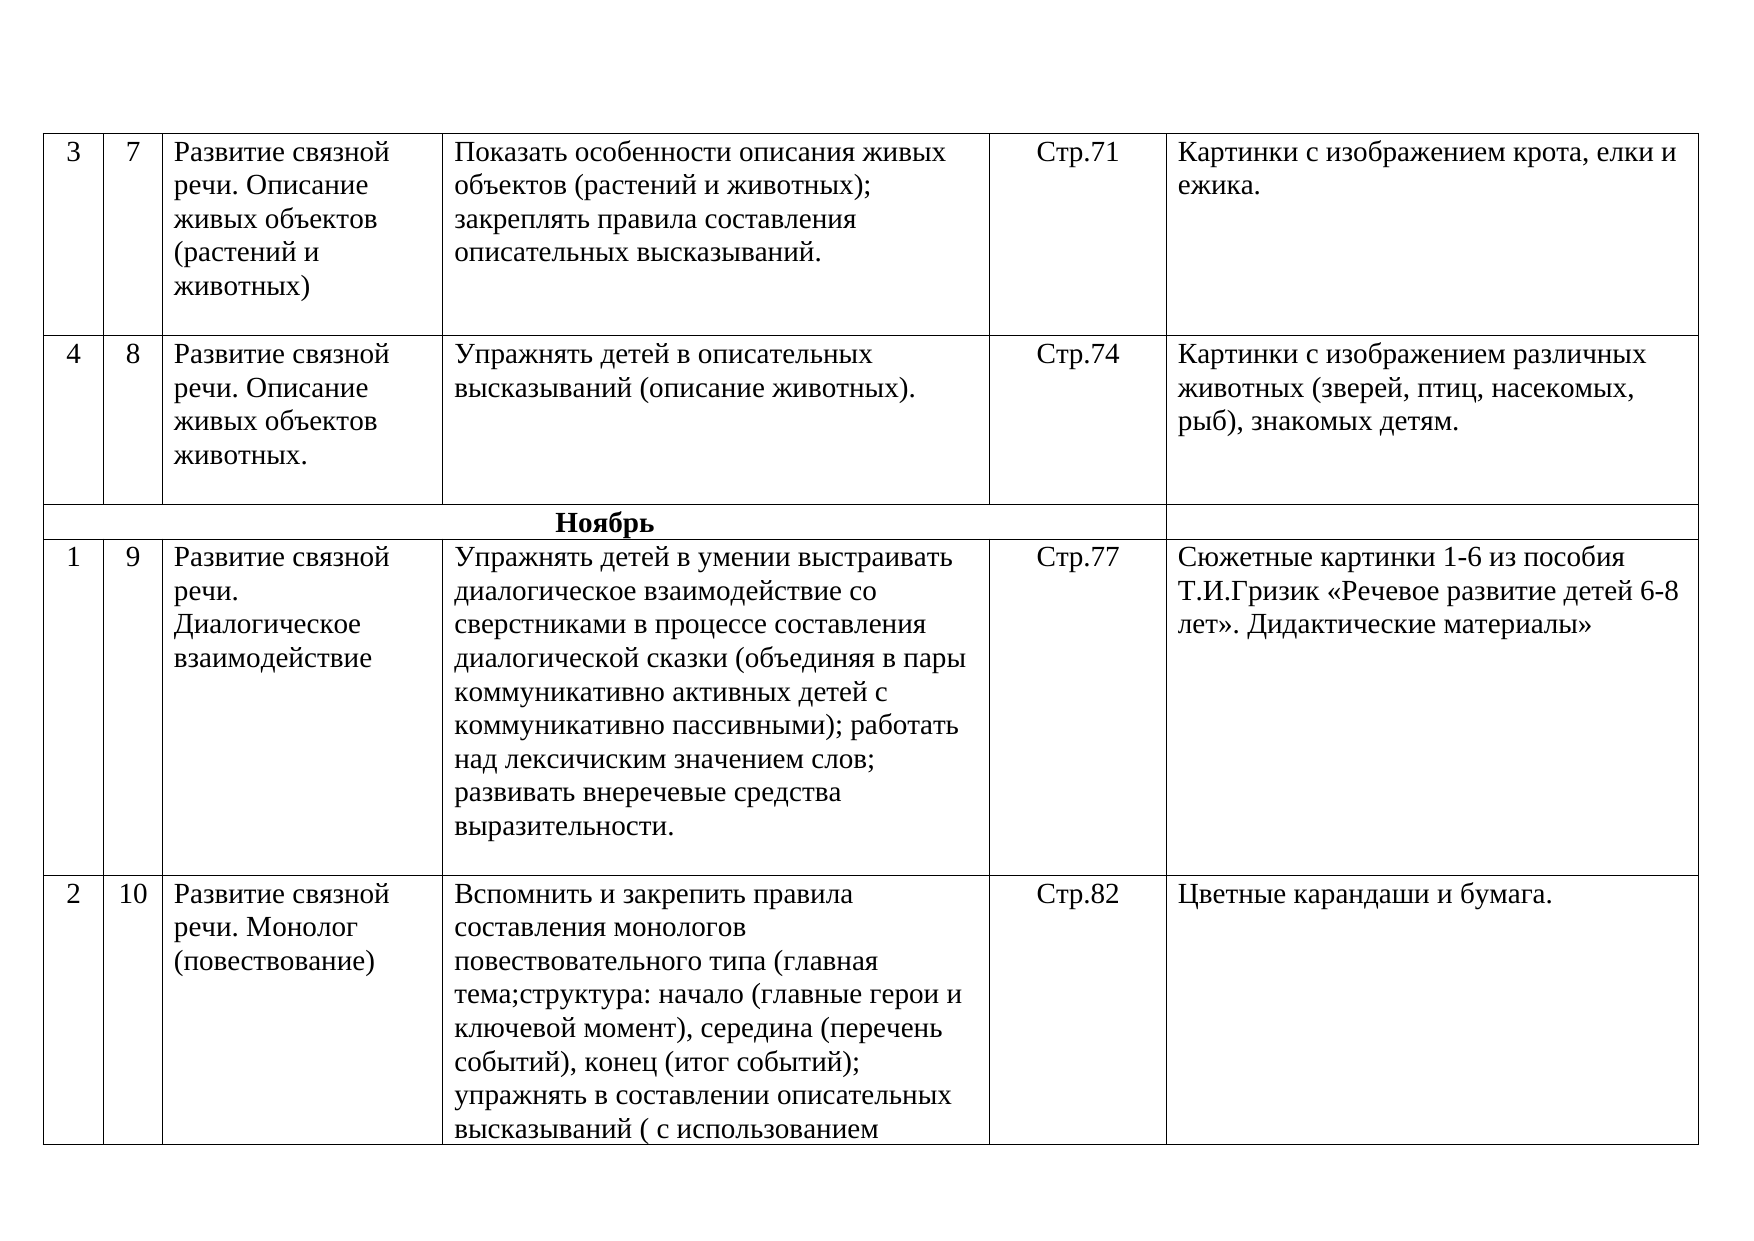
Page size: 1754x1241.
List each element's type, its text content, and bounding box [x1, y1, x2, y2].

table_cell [1167, 876, 1698, 1144]
table_cell 10 [104, 876, 162, 1144]
table_cell 2 [44, 876, 103, 1144]
table_cell Развитие связной речи. Описание живых объектов животных. [163, 336, 442, 504]
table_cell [443, 876, 989, 1144]
table_cell Стр.71 [990, 134, 1166, 335]
table_cell Стр.77 [990, 540, 1166, 875]
table_cell 7 [104, 134, 162, 335]
table_cell Сюжетные картинки 1-6 из пособия Т.И.Гризик «Речевое развитие детей 6-8 лет». Дидактические материалы» [1167, 540, 1698, 875]
table_cell Стр.82 [990, 876, 1166, 1144]
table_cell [163, 876, 442, 1144]
table_cell Картинки с изображением различных животных (зверей, птиц, насекомых, рыб), знакомых детям. [1167, 336, 1698, 504]
table_cell Упражнять детей в описательных высказываний (описание животных). [443, 336, 989, 504]
table_cell [1167, 505, 1698, 538]
table_cell Стр.74 [990, 336, 1166, 504]
table_cell Картинки с изображением крота, елки и ежика. [1167, 134, 1698, 335]
table_cell Развитие связной речи. Диалогическое взаимодействие [163, 540, 442, 875]
table_cell 8 [104, 336, 162, 504]
table_cell 1 [44, 540, 103, 875]
table_cell 3 [44, 134, 103, 335]
table_cell Показать особенности описания живых объектов (растений и животных); закреплять правила составления описательных высказываний. [443, 134, 989, 335]
table_cell Упражнять детей в умении выстраивать диалогическое взаимодействие со сверстниками в процессе составления диалогической сказки (объединяя в пары коммуникативно активных детей с коммуникативно пассивными); работать над лексичиским значением слов; развивать внеречевые средства выразительности. [443, 540, 989, 875]
table_cell 4 [44, 336, 103, 504]
table_cell Ноябрь [44, 505, 1166, 538]
table_cell 9 [104, 540, 162, 875]
table_cell Развитие связной речи. Описание живых объектов (растений и животных) [163, 134, 442, 335]
